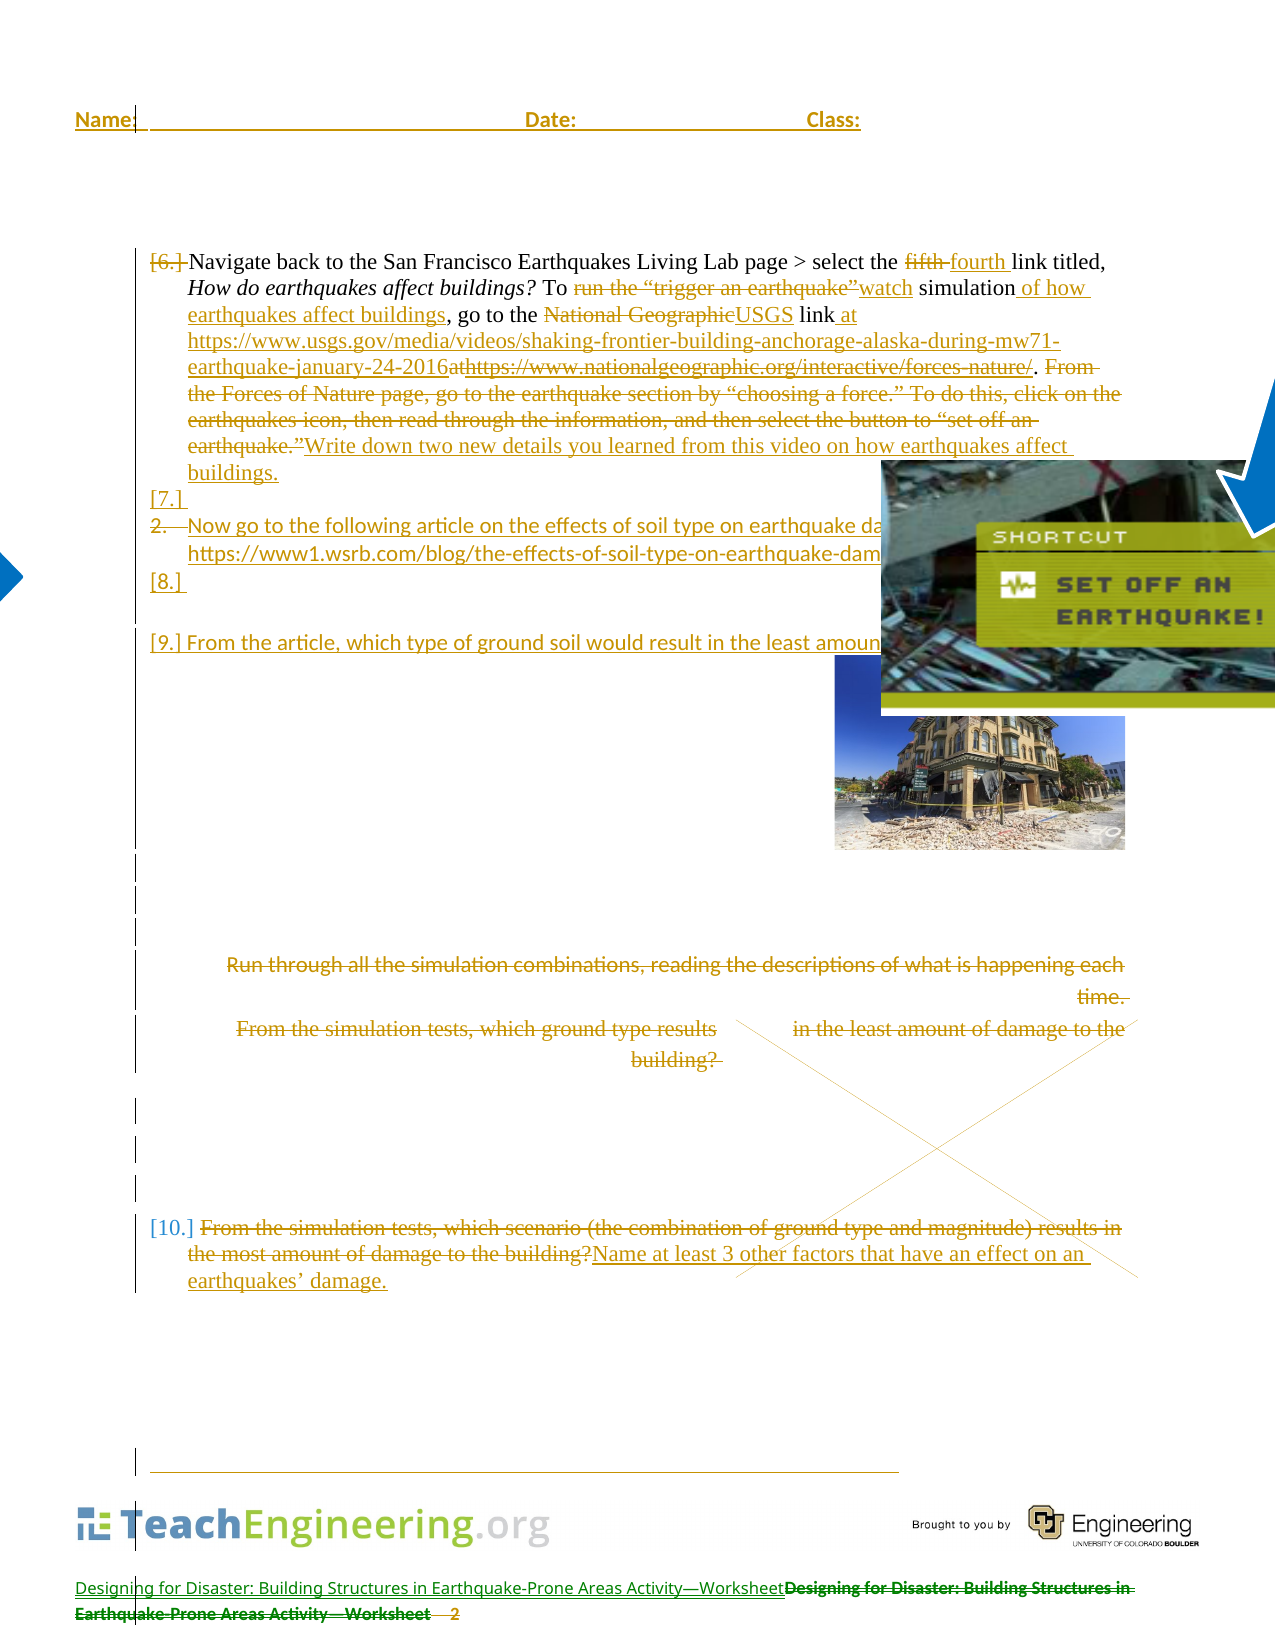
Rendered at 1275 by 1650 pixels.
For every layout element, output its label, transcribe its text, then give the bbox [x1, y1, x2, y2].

picture [136, 1500, 1200, 1551]
picture [834, 460, 1275, 850]
list Navigate back to the San Francisco Earthquakes Living Lab page > select the link titled, How do earthquakes affect buildings? To simulation, go to the link . [150, 248, 1125, 485]
picture [75, 1500, 135, 1551]
